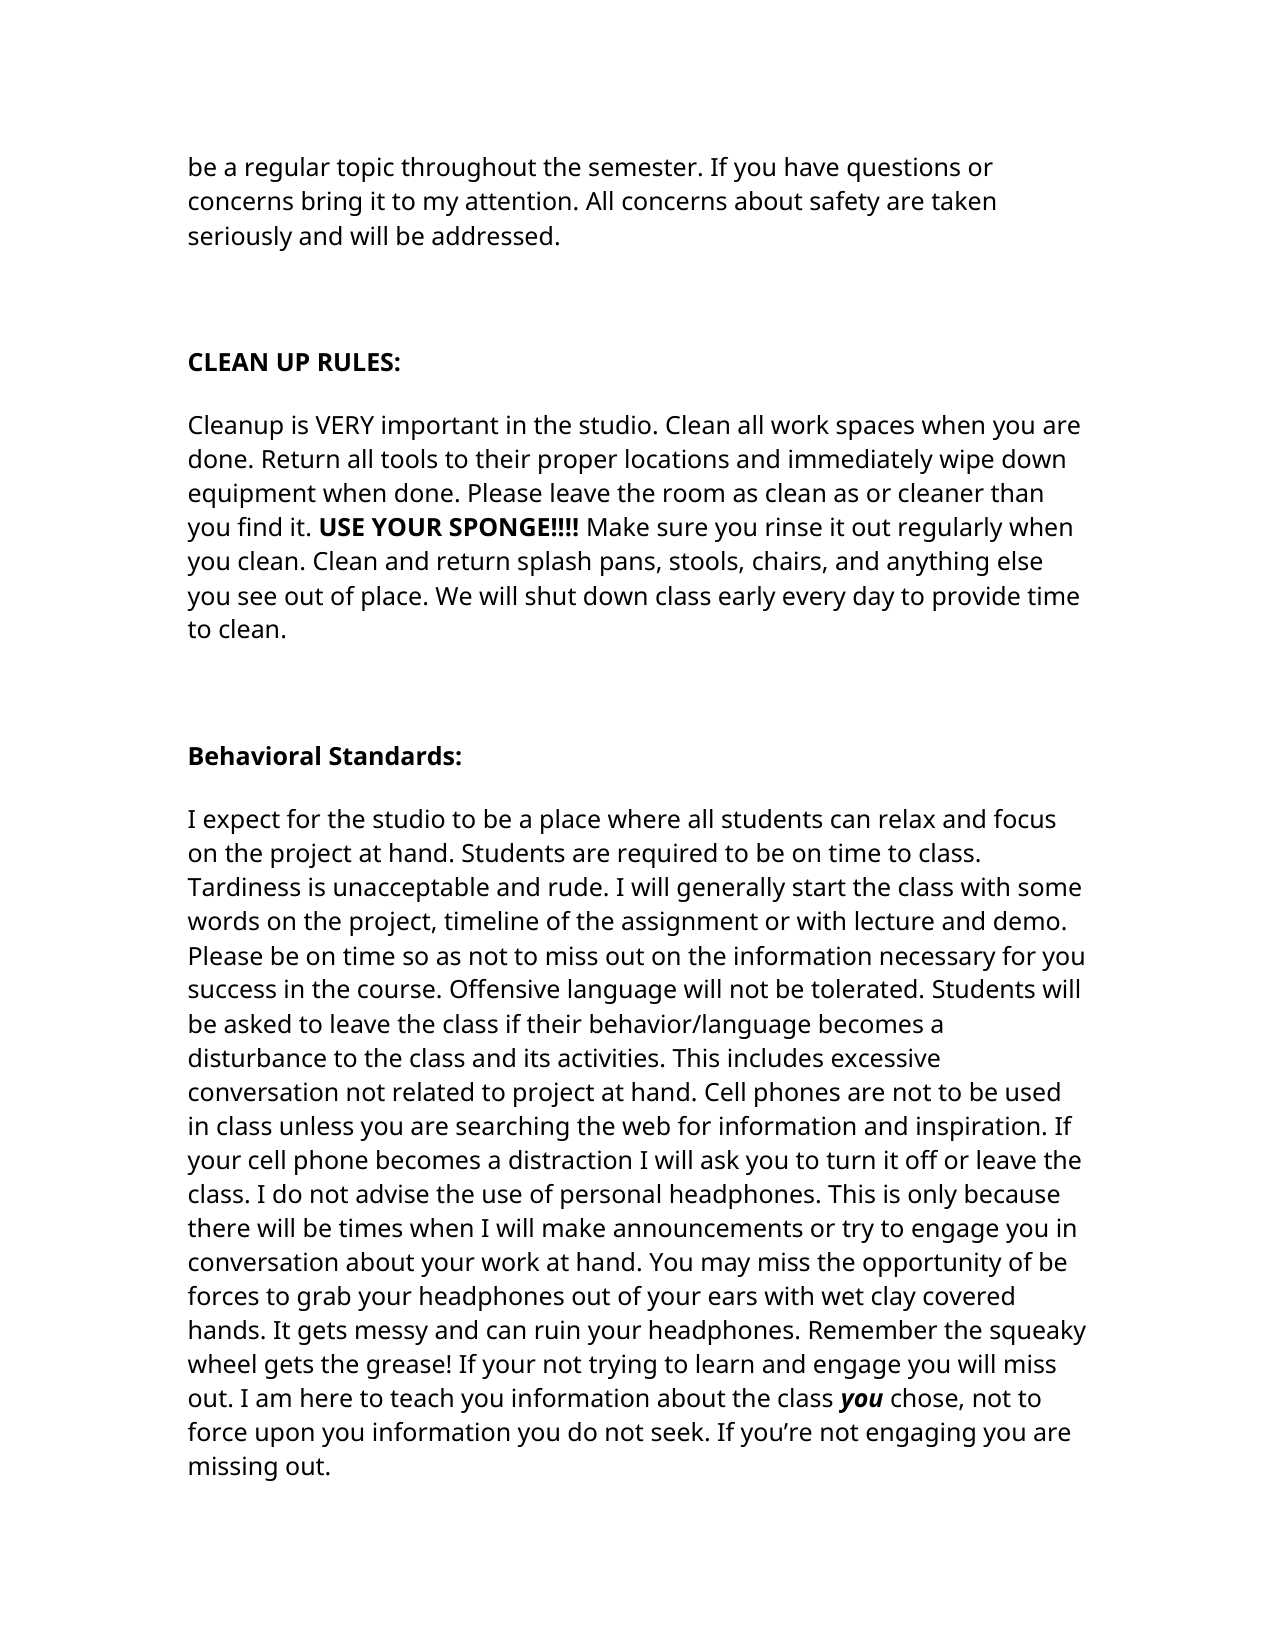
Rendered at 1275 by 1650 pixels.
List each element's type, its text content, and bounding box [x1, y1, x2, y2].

text I expect for the studio to be a place where all students can relax and focus on the project at hand. Students are required to be on time to class. Tardiness is unacceptable and rude. I will generally start the class with some words on the project, timeline of the assignment or with lecture and demo. Please be on time so as not to miss out on the information necessary for you success in the course. Offensive language will not be tolerated. Students will be asked to leave the class if their behavior/language becomes a disturbance to the class and its activities. This includes excessive conversation not related to project at hand. Cell phones are not to be used in class unless you are searching the web for information and inspiration. If your cell phone becomes a distraction I will ask you to turn it off or leave the class. I do not advise the use of personal headphones. This is only because there will be times when I will make announcements or try to engage you in conversation about your work at hand. You may miss the opportunity of be forces to grab your headphones out of your ears with wet clay covered hands. It gets messy and can ruin your headphones. Remember the squeaky wheel gets the grease! If your not trying to learn and engage you will miss out. I am here to teach you information about the class you chose, not to force upon you information you do not seek. If you’re not engaging you are missing out. [187, 802, 1087, 1483]
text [187, 150, 1087, 252]
text Behavioral Standards: [187, 739, 1087, 773]
text Cleanup is VERY important in the studio. Clean all work spaces when you are done. Return all tools to their proper locations and immediately wipe down equipment when done. Please leave the room as clean as or cleaner than you find it. USE YOUR SPONGE!!!! Make sure you rinse it out regularly when you clean. Clean and return splash pans, stools, chairs, and anything else you see out of place. We will shut down class early every day to provide time to clean. [187, 408, 1087, 646]
text CLEAN UP RULES: [187, 344, 1087, 379]
